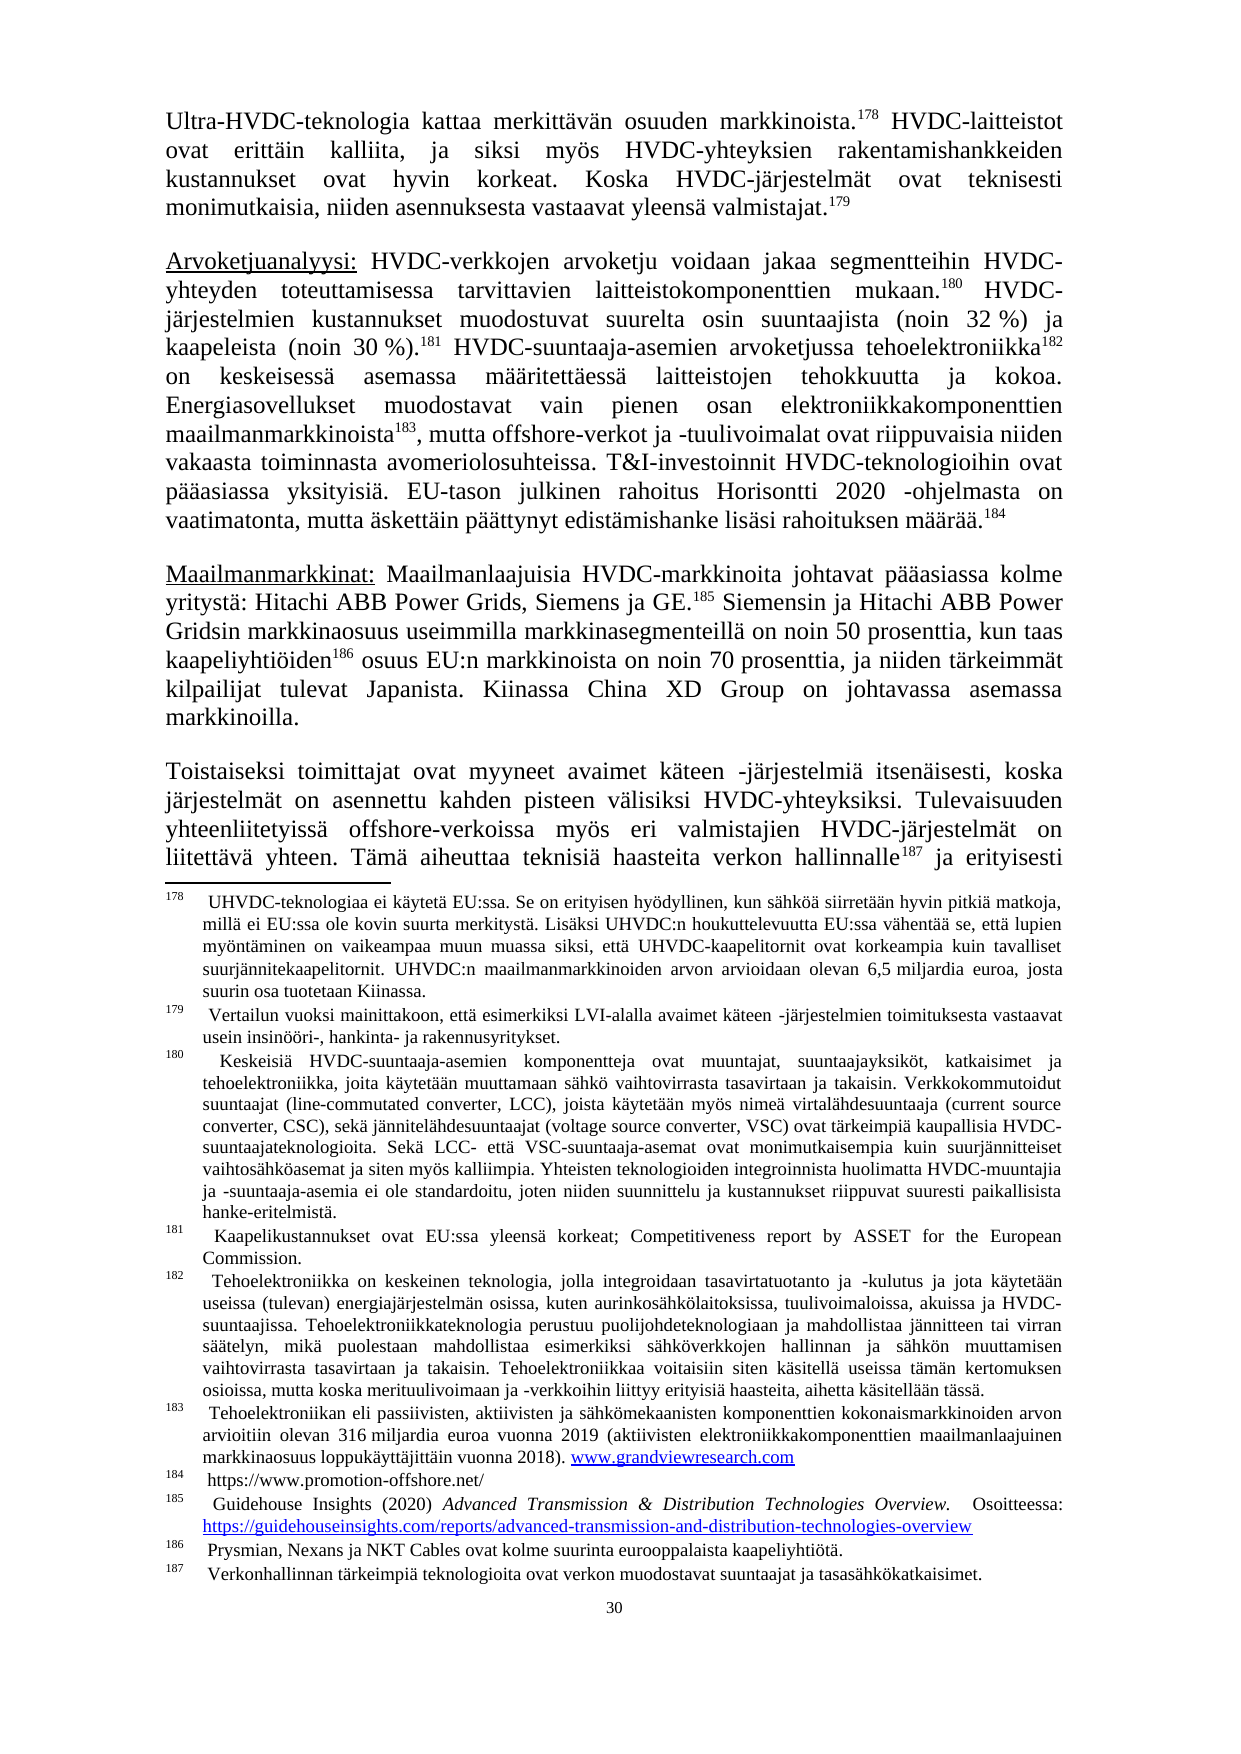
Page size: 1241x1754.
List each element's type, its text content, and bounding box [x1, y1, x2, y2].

text Toistaiseksi toimittajat ovat myyneet avaimet käteen -järjestelmiä itsenäisesti, koska järjestelmät on asennettu kahden pisteen välisiksi HVDC-yhteyksiksi. Tulevaisuuden yhteenliitetyissä offshore-verkoissa myös eri valmistajien HVDC-järjestelmät on liitettävä yhteen. Tämä aiheuttaa teknisiä haasteita verkon hallinnalle ja erityisesti HVDC-laitteistojen ja -järjestelmien yhteentoimivuuden varmistamiselle. Koska kaikki komponentit on asennettava offshore-lautoille, on tärkeää pienentää komponenttien kokoa ja kehittää sähköteknisiä ratkaisuja erityisesti offshore-energiasovelluksia varten. [165, 756, 1063, 871]
text Arvoketjuanalyysi: HVDC-verkkojen arvoketju voidaan jakaa segmentteihin HVDC-yhteyden toteuttamisessa tarvittavien laitteistokomponenttien mukaan. HVDC-järjestelmien kustannukset muodostuvat suurelta osin suuntaajista (noin 32 %) ja kaapeleista (noin 30 %). HVDC-suuntaaja-asemien arvoketjussa tehoelektroniikka on keskeisessä asemassa määritettäessä laitteistojen tehokkuutta ja kokoa. Energiasovellukset muodostavat vain pienen osan elektroniikkakomponenttien maailmanmarkkinoista, mutta offshore-verkot ja -tuulivoimalat ovat riippuvaisia niiden vakaasta toiminnasta avomeriolosuhteissa. T&I-investoinnit HVDC-teknologioihin ovat pääasiassa yksityisiä. EU-tason julkinen rahoitus Horisontti 2020 -ohjelmasta on vaatimatonta, mutta äskettäin päättynyt edistämishanke lisäsi rahoituksen määrää. [165, 246, 1063, 534]
text Maailmanmarkkinat: Maailmanlaajuisia HVDC-markkinoita johtavat pääasiassa kolme yritystä: Hitachi ABB Power Grids, Siemens ja GE. Siemensin ja Hitachi ABB Power Gridsin markkinaosuus useimmilla markkinasegmenteillä on noin 50 prosenttia, kun taas kaapeliyhtiöiden osuus EU:n markkinoista on noin 70 prosenttia, ja niiden tärkeimmät kilpailijat tulevat Japanista. Kiinassa China XD Group on johtavassa asemassa markkinoilla. [165, 559, 1063, 731]
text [165, 106, 1063, 221]
